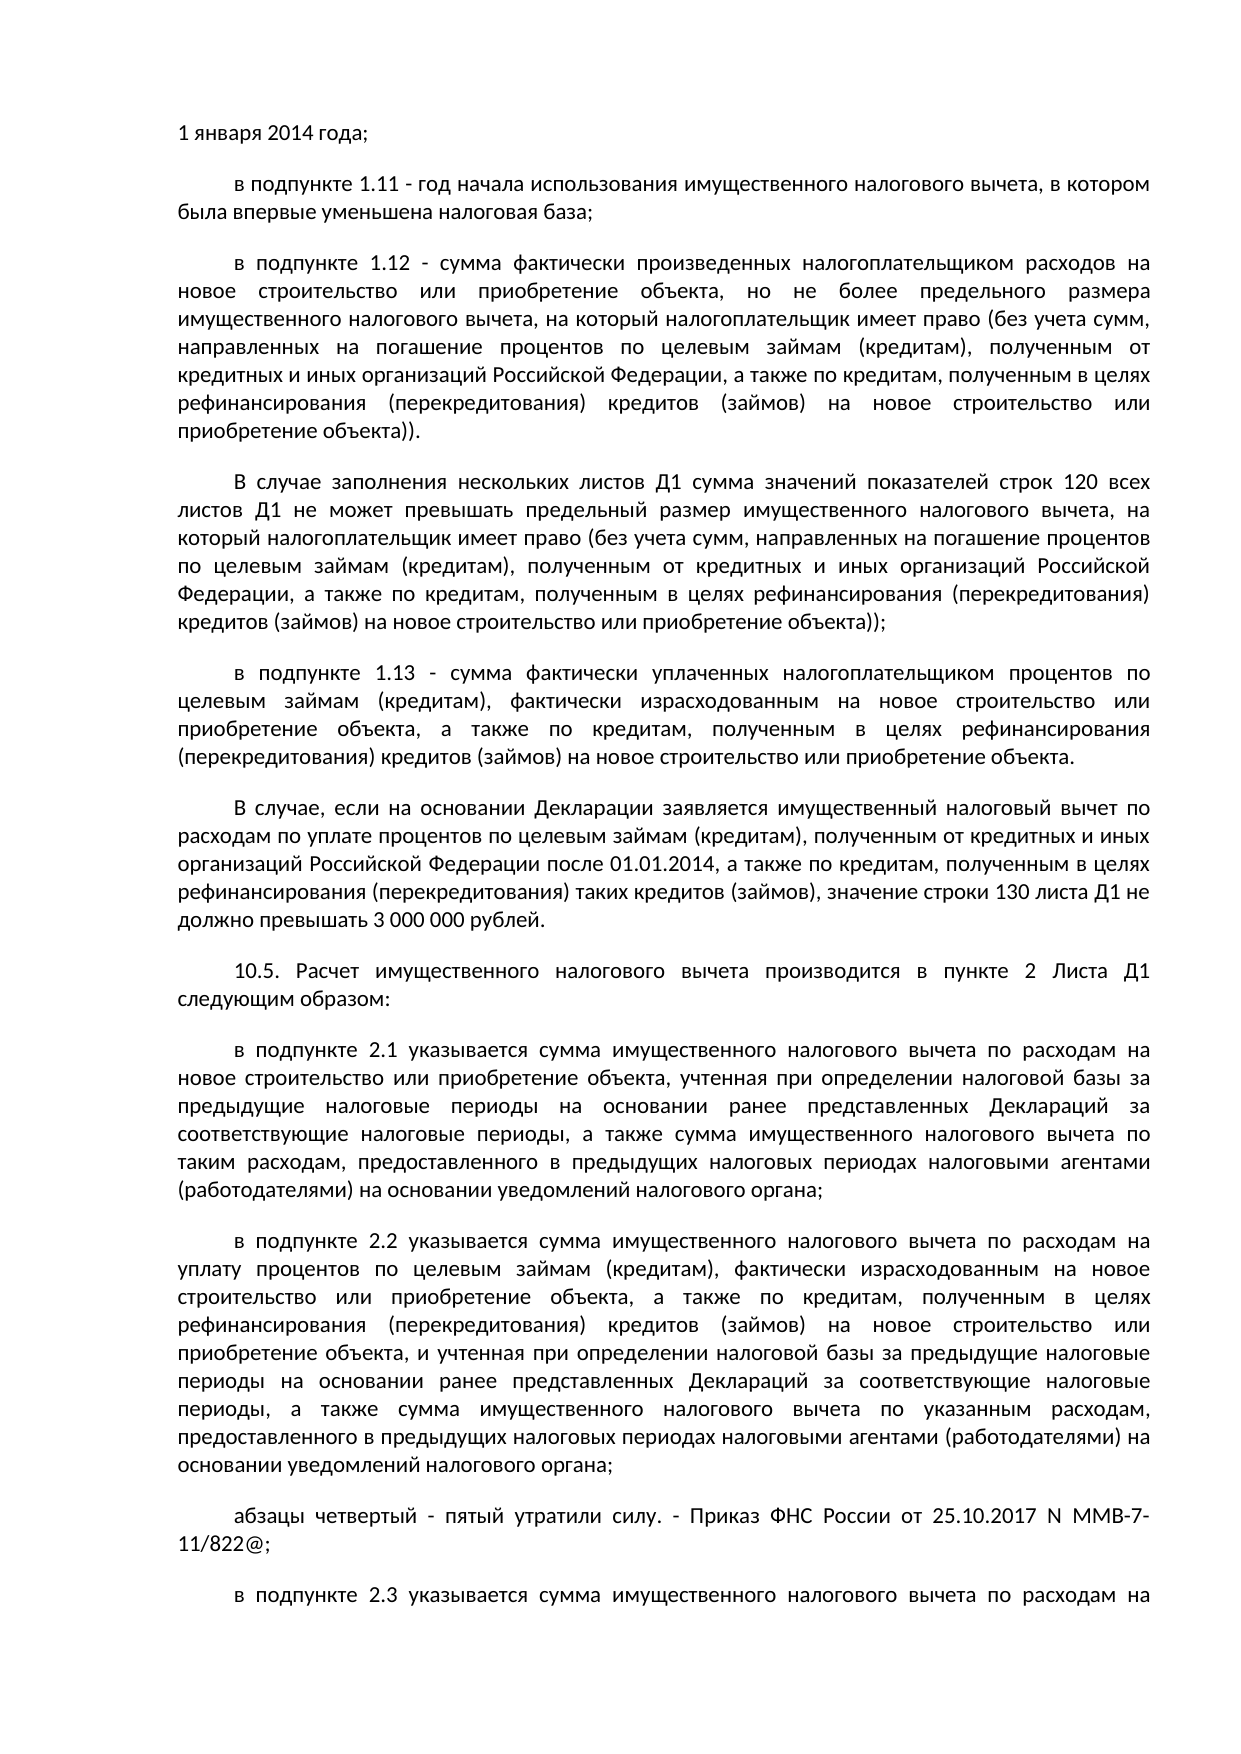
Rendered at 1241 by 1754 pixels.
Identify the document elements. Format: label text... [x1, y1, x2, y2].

text В случае заполнения нескольких листов Д1 сумма значений показателей строк 120 всех листов Д1 не может превышать предельный размер имущественного налогового вычета, на который налогоплательщик имеет право (без учета сумм, направленных на погашение процентов по целевым займам (кредитам), полученным от кредитных и иных организаций Российской Федерации, а также по кредитам, полученным в целях рефинансирования (перекредитования) кредитов (займов) на новое строительство или приобретение объекта)); [177, 467, 1152, 635]
text в подпункте 1.11 - год начала использования имущественного налогового вычета, в котором была впервые уменьшена налоговая база; [177, 169, 1152, 225]
text 10.5. Расчет имущественного налогового вычета производится в пункте 2 Листа Д1 следующим образом: [177, 956, 1152, 1012]
text в подпункте 1.12 - сумма фактически произведенных налогоплательщиком расходов на новое строительство или приобретение объекта, но не более предельного размера имущественного налогового вычета, на который налогоплательщик имеет право (без учета сумм, направленных на погашение процентов по целевым займам (кредитам), полученным от кредитных и иных организаций Российской Федерации, а также по кредитам, полученным в целях рефинансирования (перекредитования) кредитов (займов) на новое строительство или приобретение объекта)). [177, 248, 1152, 444]
text абзацы четвертый - пятый утратили силу. - Приказ ФНС России от 25.10.2017 N ММВ-7-11/822@; [177, 1501, 1152, 1557]
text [177, 118, 1152, 146]
text в подпункте 2.2 указывается сумма имущественного налогового вычета по расходам на уплату процентов по целевым займам (кредитам), фактически израсходованным на новое строительство или приобретение объекта, а также по кредитам, полученным в целях рефинансирования (перекредитования) кредитов (займов) на новое строительство или приобретение объекта, и учтенная при определении налоговой базы за предыдущие налоговые периоды на основании ранее представленных Деклараций за соответствующие налоговые периоды, а также сумма имущественного налогового вычета по указанным расходам, предоставленного в предыдущих налоговых периодах налоговыми агентами (работодателями) на основании уведомлений налогового органа; [177, 1226, 1152, 1478]
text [177, 1580, 1152, 1608]
text в подпункте 2.1 указывается сумма имущественного налогового вычета по расходам на новое строительство или приобретение объекта, учтенная при определении налоговой базы за предыдущие налоговые периоды на основании ранее представленных Деклараций за соответствующие налоговые периоды, а также сумма имущественного налогового вычета по таким расходам, предоставленного в предыдущих налоговых периодах налоговыми агентами (работодателями) на основании уведомлений налогового органа; [177, 1035, 1152, 1203]
text В случае, если на основании Декларации заявляется имущественный налоговый вычет по расходам по уплате процентов по целевым займам (кредитам), полученным от кредитных и иных организаций Российской Федерации после 01.01.2014, а также по кредитам, полученным в целях рефинансирования (перекредитования) таких кредитов (займов), значение строки 130 листа Д1 не должно превышать 3 000 000 рублей. [177, 793, 1152, 933]
text в подпункте 1.13 - сумма фактически уплаченных налогоплательщиком процентов по целевым займам (кредитам), фактически израсходованным на новое строительство или приобретение объекта, а также по кредитам, полученным в целях рефинансирования (перекредитования) кредитов (займов) на новое строительство или приобретение объекта. [177, 658, 1152, 770]
